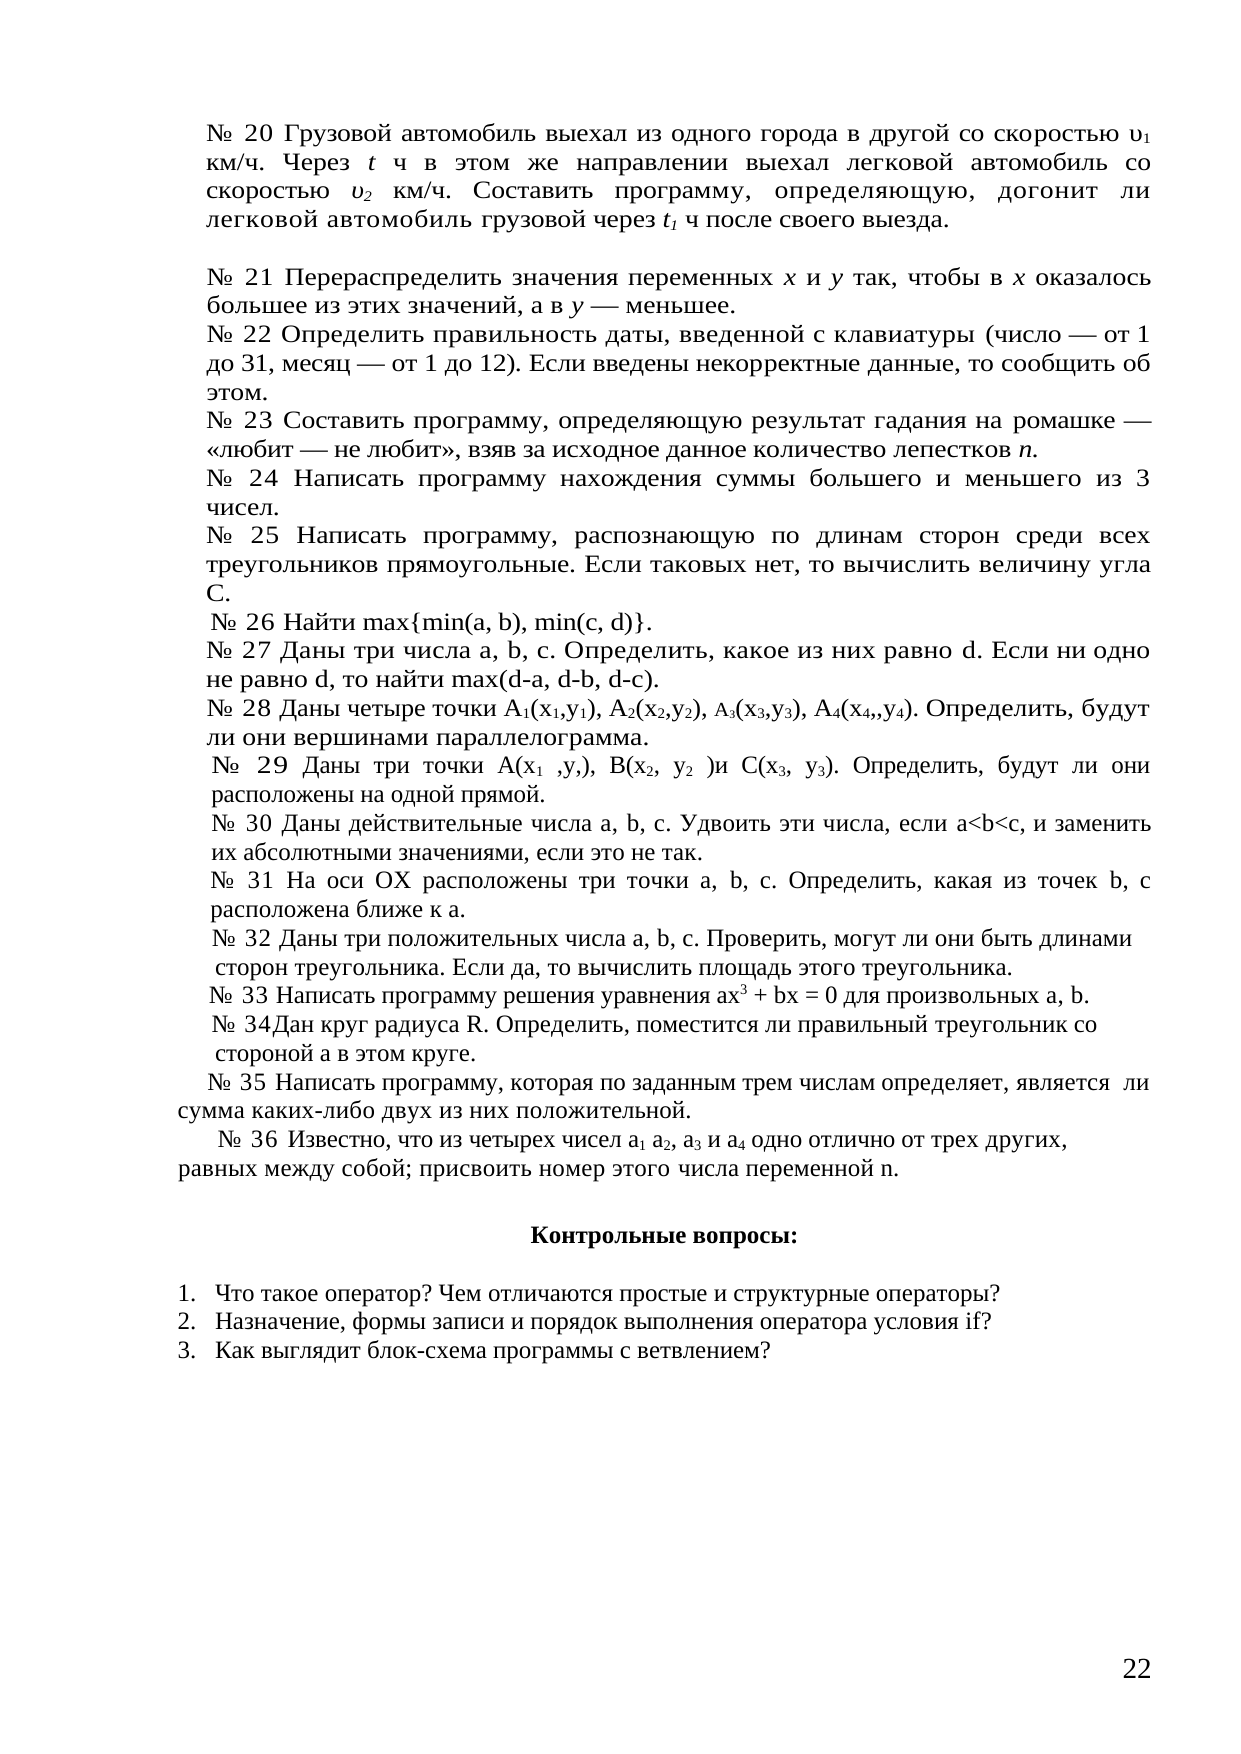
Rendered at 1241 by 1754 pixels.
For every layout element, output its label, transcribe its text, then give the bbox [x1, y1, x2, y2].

text № 35 Написать программу, которая по заданным трем числам определяет, является ли сумма каких-либо двух из них положительной. [177, 1067, 1150, 1124]
text № 36 Известно, что из четырех чисел а1 а2, а3 и а4 одно отлично от трех других, равных между собой; присвоить номер этого числа переменной n. [178, 1124, 1152, 1182]
text № 27 Даны три числа а, b, с. Определить, какое из них равно d. Если ни одно не равно d, то найти max(d-a, d-b, d-c). [206, 636, 1150, 693]
text № 34Дан круг радиуса R. Определить, поместится ли правильный треугольник со стороной а в этом круге. [196, 1009, 1152, 1067]
list Как выглядит блок-схема программы с ветвлением? [177, 1335, 1152, 1364]
text № 32 Даны три положительных числа а, b, с. Проверить, могут ли они быть длинами сторон треугольника. Если да, то вычислить площадь этого треугольника. [181, 923, 1152, 981]
text № 29 Даны три точки А(х1 ,y,), В(х2, у2 )и С(х3, у3). Определить, будут ли они расположены на одной прямой. [211, 751, 1151, 808]
text Контрольные вопросы: [177, 1220, 1152, 1249]
text № 24 Написать программу нахождения суммы большего и меньшего из 3 чисел. [206, 463, 1150, 521]
text № 31 На оси ОХ расположены три точки а, b, с. Определить, какая из точек b, с расположена ближе к а. [210, 866, 1151, 923]
list Назначение, формы записи и порядок выполнения оператора условия if? [177, 1306, 1152, 1335]
text № 25 Написать программу, распознающую по длинам сторон среди всех треугольников прямоугольные. Если таковых нет, то вычислить величину угла С. [206, 521, 1152, 607]
text № 26 Найти max{min(a, b), min(c, d)}. [178, 607, 1152, 636]
text № 22 Определить правильность даты, введенной с клавиатуры (число — от 1 до 31, месяц — от 1 до 12). Если введены некорректные данные, то сообщить об этом. [206, 319, 1151, 406]
text № 28 Даны четыре точки А1(х1,у1), А2(х2,у2), аз(х3,у3), А4(х4,,у4). Определить, будут ли они вершинами параллелограмма. [206, 693, 1150, 751]
text № 23 Составить программу, определяющую результат гадания на ромашке — «любит — не любит», взяв за исходное данное количество лепестков п. [206, 406, 1152, 463]
text № 30 Даны действительные числа а, b, с. Удвоить эти числа, если а<b<с, и заменить их абсолютными значениями, если это не так. [211, 808, 1152, 866]
text № 33 Написать программу решения уравнения ах3 + bх = 0 для произвольных а, b. [209, 981, 1148, 1009]
list Что такое оператор? Чем отличаются простые и структурные операторы? [177, 1278, 1152, 1306]
text № 21 Перераспределить значения переменных х и у так, чтобы в х оказалось большее из этих значений, а в у — меньшее. [206, 262, 1152, 319]
text № 20 Грузовой автомобиль выехал из одного города в другой со скоростью υ1 км/ч. Через t ч в этом же направлении выехал легковой автомобиль со скоростью υ2 км/ч. Составить программу, определяющую, догонит ли легковой автомобиль грузовой через t1 ч после своего выезда. [206, 118, 1151, 233]
